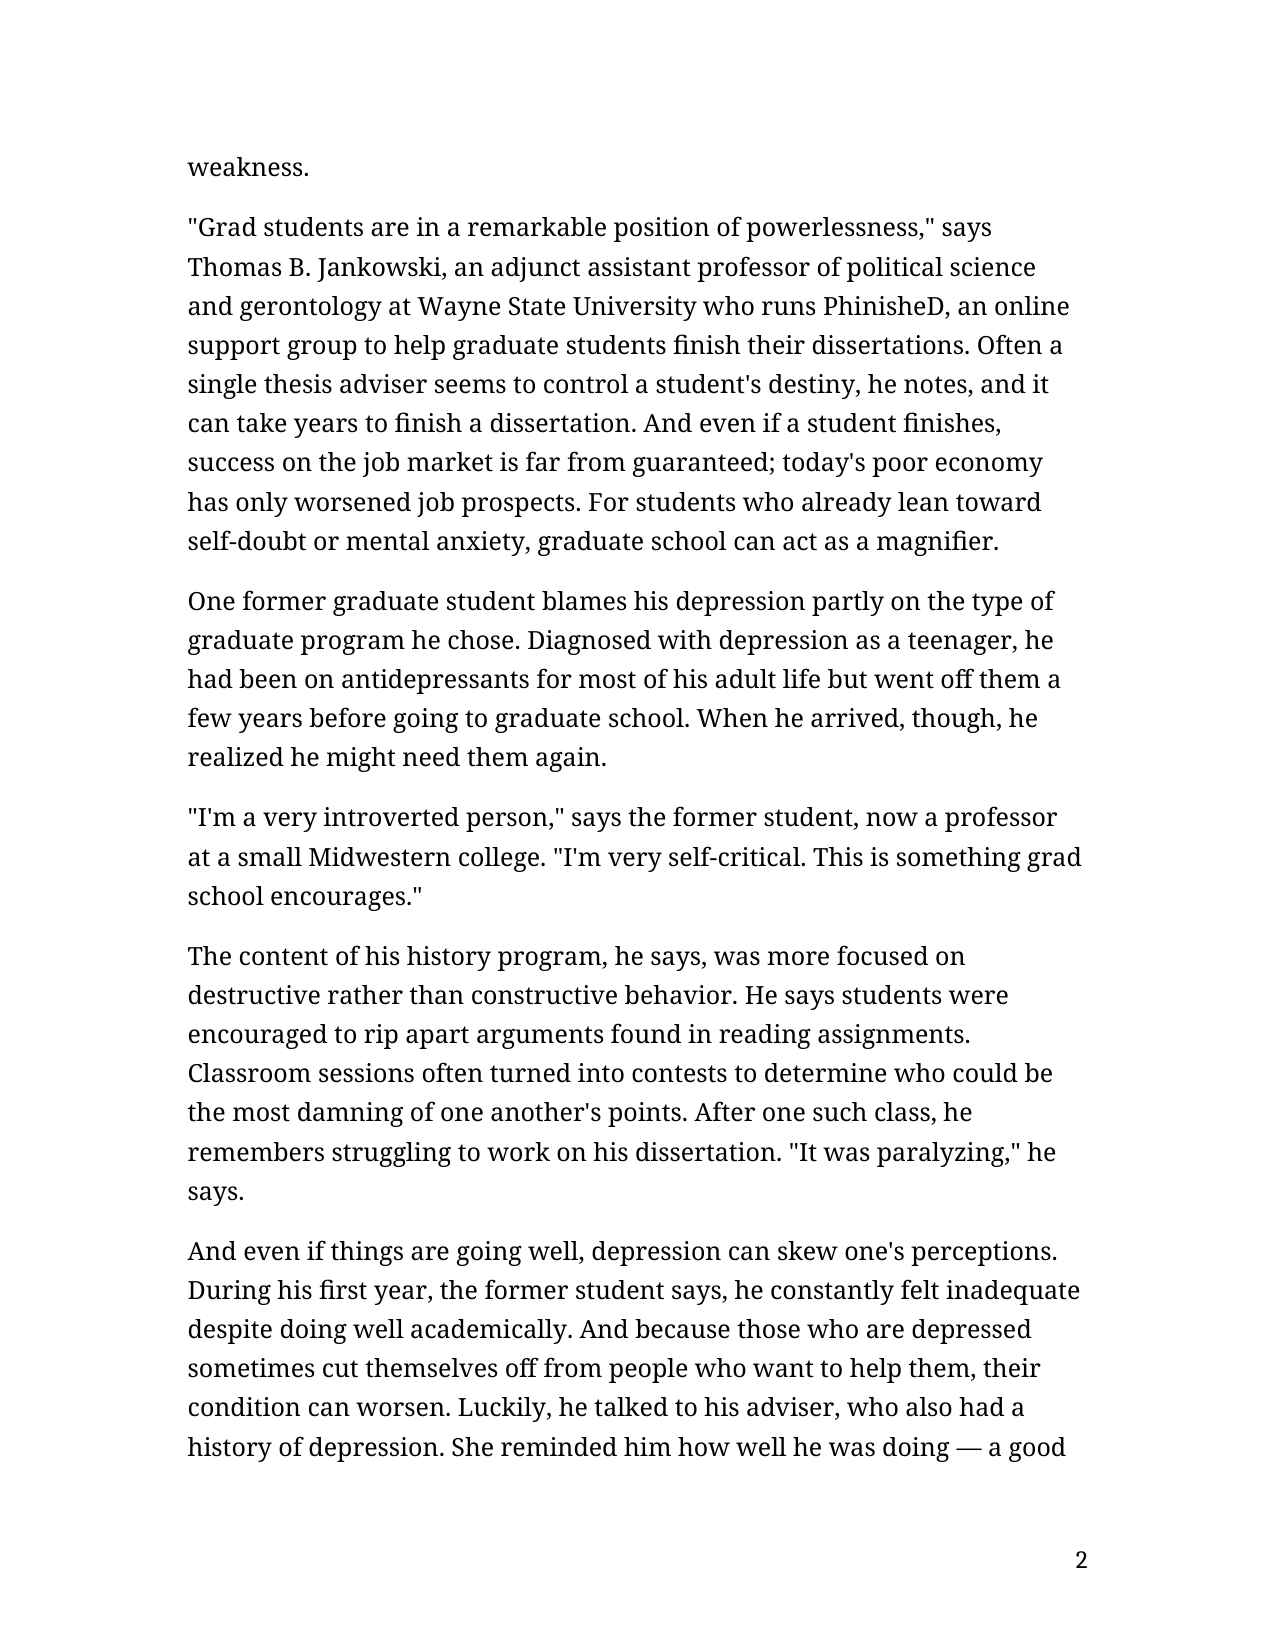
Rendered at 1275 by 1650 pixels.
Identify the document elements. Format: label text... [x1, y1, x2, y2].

text One former graduate student blames his depression partly on the type of graduate program he chose. Diagnosed with depression as a teenager, he had been on antidepressants for most of his adult life but went off them a few years before going to graduate school. When he arrived, though, he realized he might need them again. [187, 583, 1087, 774]
text "I'm a very introverted person," says the former student, now a professor at a small Midwestern college. "I'm very self-critical. This is something grad school encourages." [187, 800, 1087, 912]
text The content of his history program, he says, was more focused on destructive rather than constructive behavior. He says students were encouraged to rip apart arguments found in reading assignments. Classroom sessions often turned into contests to determine who could be the most damning of one another's points. After one such class, he remembers struggling to work on his dissertation. "It was paralyzing," he says. [187, 938, 1087, 1207]
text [187, 150, 1087, 184]
text "Grad students are in a remarkable position of powerlessness," says Thomas B. Jankowski, an adjunct assistant professor of political science and gerontology at Wayne State University who runs PhinisheD, an online support group to help graduate students finish their dissertations. Often a single thesis adviser seems to control a student's destiny, he notes, and it can take years to finish a dissertation. And even if a student finishes, success on the job market is far from guaranteed; today's poor economy has only worsened job prospects. For students who already lean toward self-doubt or mental anxiety, graduate school can act as a magnifier. [187, 210, 1087, 557]
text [187, 1233, 1087, 1463]
